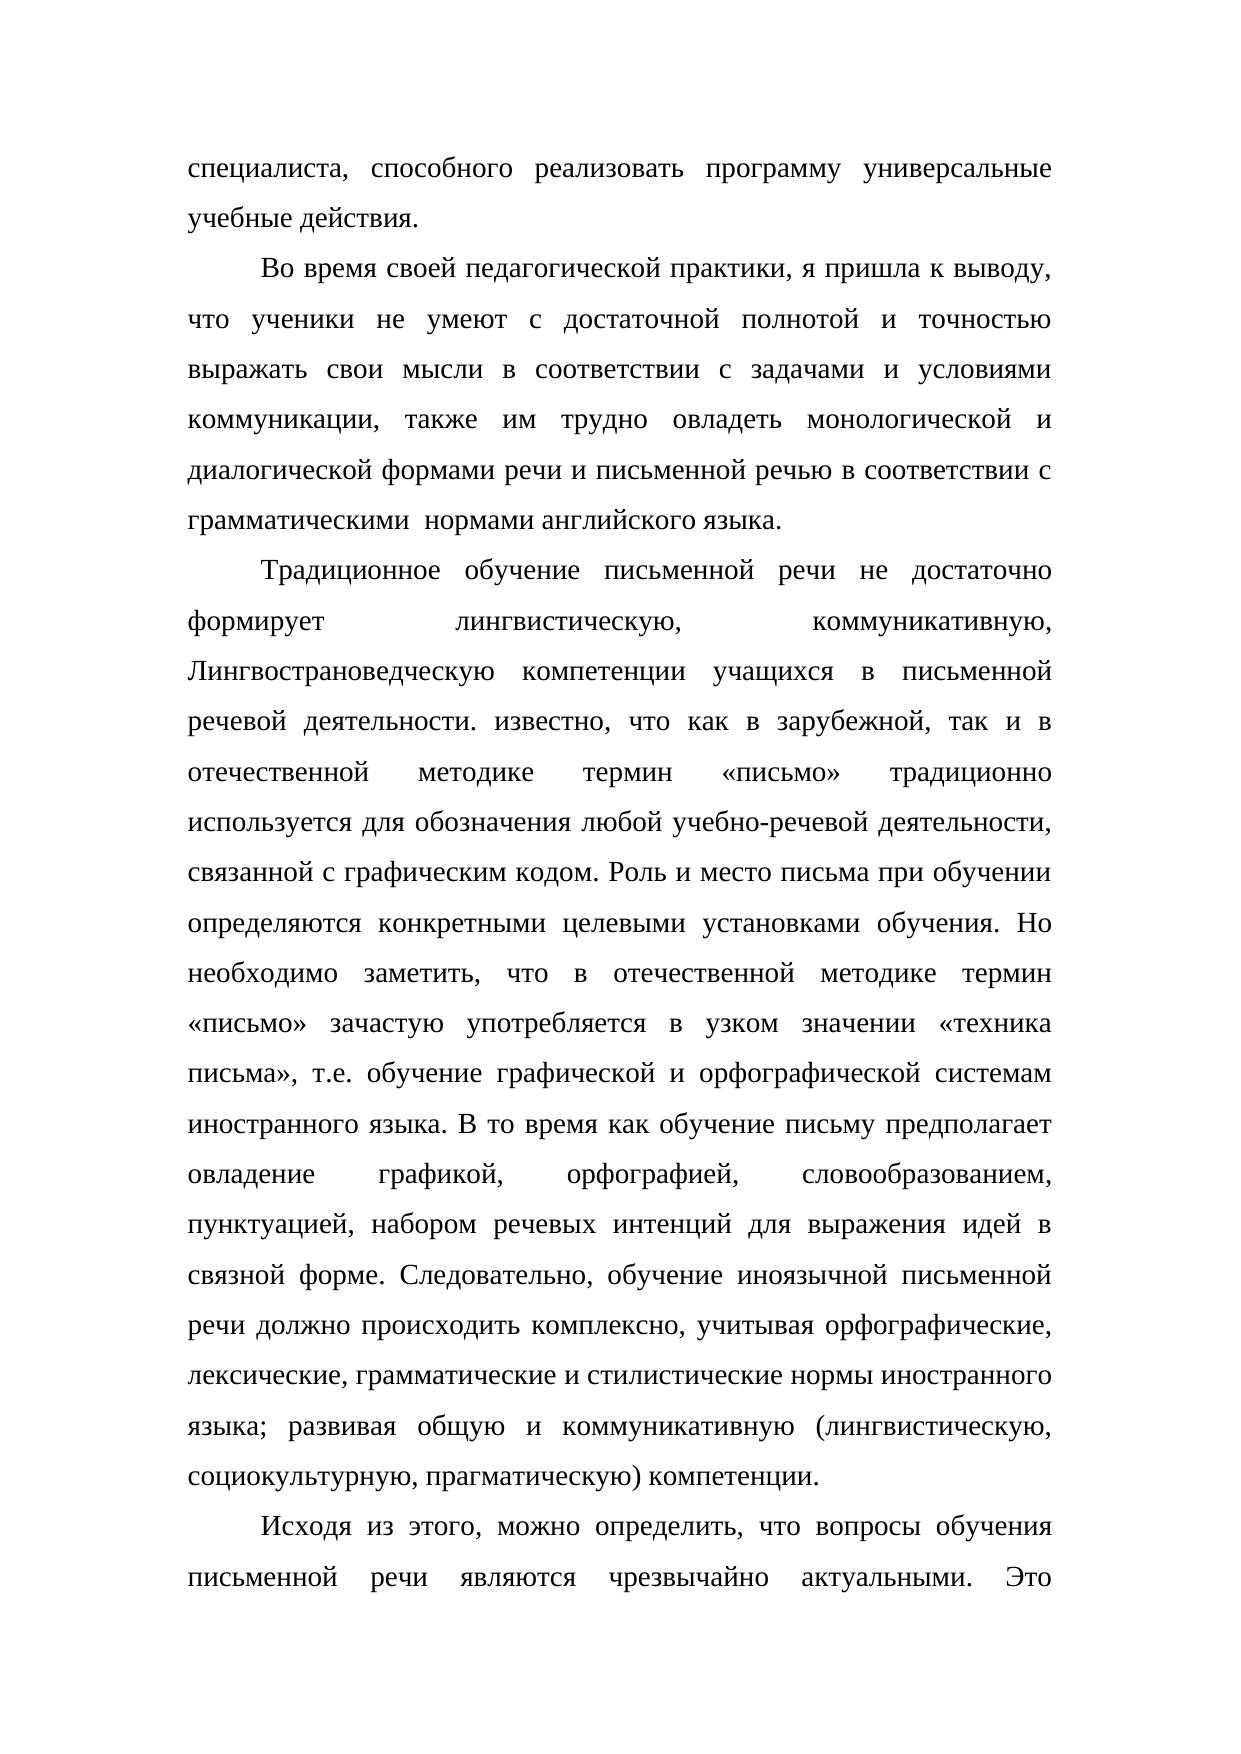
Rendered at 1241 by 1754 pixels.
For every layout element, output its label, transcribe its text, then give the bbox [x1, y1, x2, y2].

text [187, 150, 1053, 234]
text Во время своей педагогической практики, я пришла к выводу, что ученики не умеют с достаточной полнотой и точностью выражать свои мысли в соответствии с задачами и условиями коммуникации, также им трудно овладеть монологической и диалогической формами речи и письменной речью в соответствии с грамматическими нормами английского языка. [187, 251, 1053, 536]
text Традиционное обучение письменной речи не достаточно формирует лингвистическую, коммуникативную, Лингвострановедческую компетенции учащихся в письменной речевой деятельности. известно, что как в зарубежной, так и в отечественной методике термин «письмо» традиционно используется для обозначения любой учебно-речевой деятельности, связанной с графическим кодом. Роль и место письма при обучении определяются конкретными целевыми установками обучения. Но необходимо заметить, что в отечественной методике термин «письмо» зачастую употребляется в узком значении «техника письма», т.е. обучение графической и орфографической системам иностранного языка. В то время как обучение письму предполагает овладение графикой, орфографией, словообразованием, пунктуацией, набором речевых интенций для выражения идей в связной форме. Следовательно, обучение иноязычной письменной речи должно происходить комплексно, учитывая орфографические, лексические, грамматические и стилистические нормы иностранного языка; развивая общую и коммуникативную (лингвистическую, социокультурную, прагматическую) компетенции. [187, 552, 1053, 1492]
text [187, 1508, 1053, 1592]
